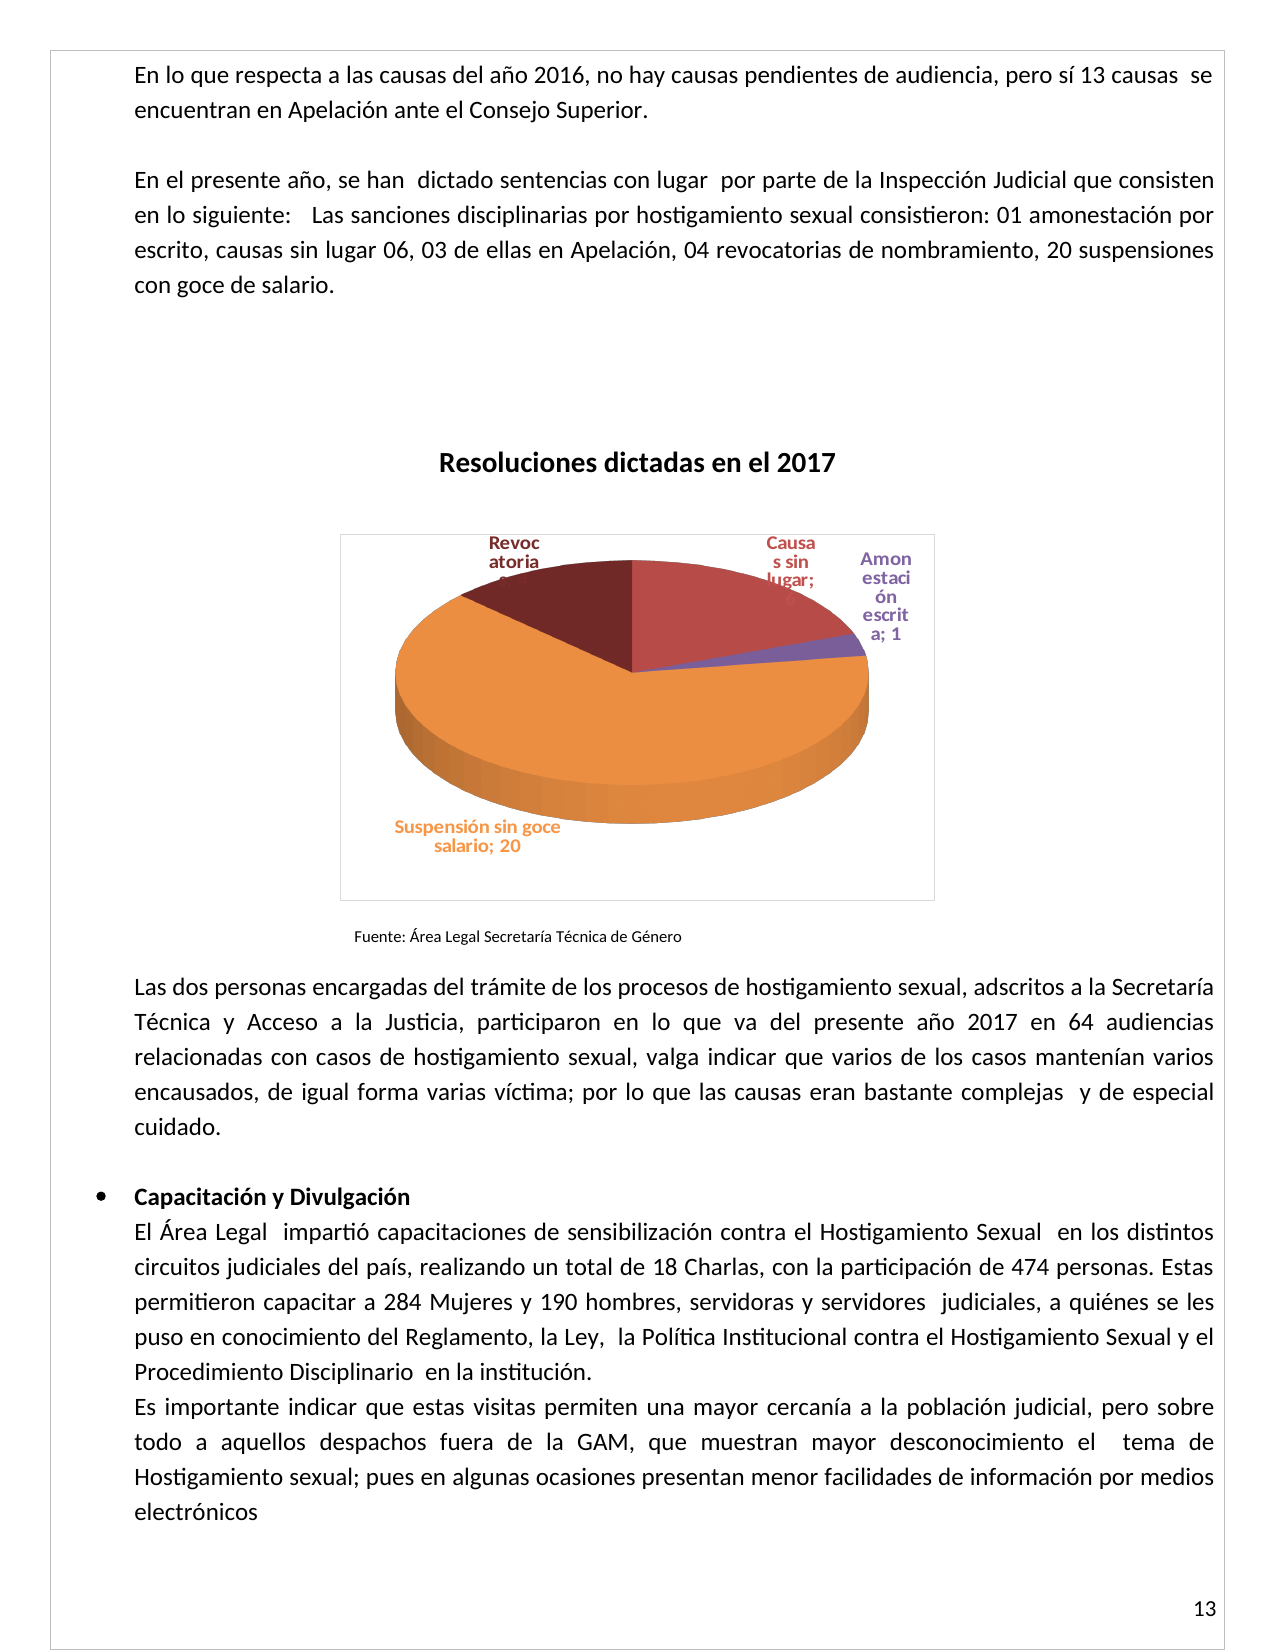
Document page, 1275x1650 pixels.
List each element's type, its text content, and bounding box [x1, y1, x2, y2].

list Las dos personas encargadas del trámite de los procesos de hostigamiento sexual, adscritos a la Secretaría Técnica y Acceso a la Justicia, participaron en lo que va del presente año 2017 en 64 audiencias relacionadas con casos de hostigamiento sexual, valga indicar que varios de los casos mantenían varios encausados, de igual forma varias víctima; por lo que las causas eran bastante complejas y de especial cuidado. [134, 971, 1216, 1141]
list En lo que respecta a las causas del año 2016, no hay causas pendientes de audiencia, pero sí 13 causas se encuentran en Apelación ante el Consejo Superior. [134, 59, 1216, 124]
list Capacitación y Divulgación [97, 1181, 1216, 1211]
list El Área Legal impartió capacitaciones de sensibilización contra el Hostigamiento Sexual en los distintos circuitos judiciales del país, realizando un total de 18 Charlas, con la participación de 474 personas. Estas permitieron capacitar a 284 Mujeres y 190 hombres, servidoras y servidores judiciales, a quiénes se les puso en conocimiento del Reglamento, la Ley, la Política Institucional contra el Hostigamiento Sexual y el Procedimiento Disciplinario en la institución. [134, 1216, 1216, 1386]
text Fuente: Área Legal Secretaría Técnica de Género [59, 927, 1216, 947]
list Es importante indicar que estas visitas permiten una mayor cercanía a la población judicial, pero sobre todo a aquellos despachos fuera de la GAM, que muestran mayor desconocimiento el tema de Hostigamiento sexual; pues en algunas ocasiones presentan menor facilidades de información por medios electrónicos [134, 1391, 1216, 1526]
text Resoluciones dictadas en el 2017 [59, 444, 1216, 480]
list En el presente año, se han dictado sentencias con lugar por parte de la Inspección Judicial que consisten en lo siguiente: Las sanciones disciplinarias por hostigamiento sexual consistieron: 01 amonestación por escrito, causas sin lugar 06, 03 de ellas en Apelación, 04 revocatorias de nombramiento, 20 suspensiones con goce de salario. [134, 164, 1216, 299]
